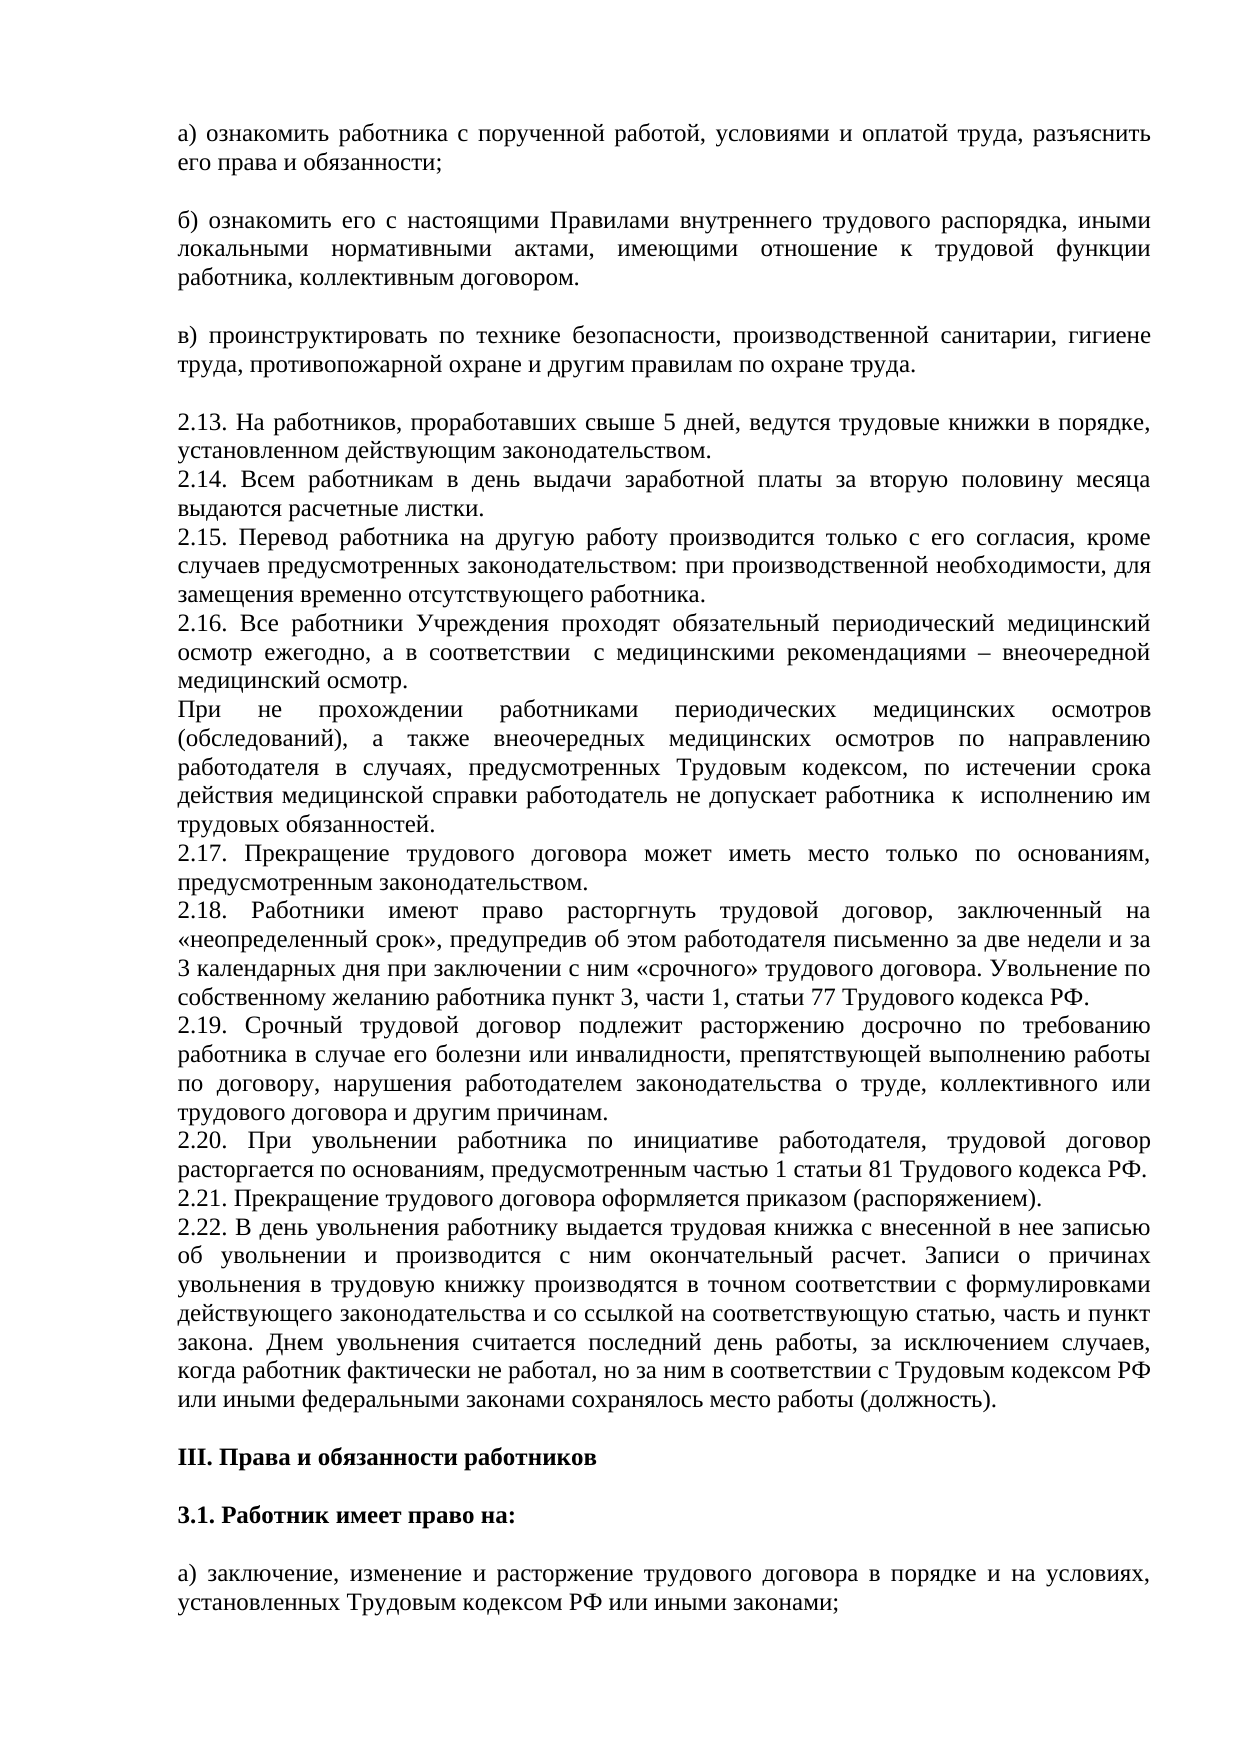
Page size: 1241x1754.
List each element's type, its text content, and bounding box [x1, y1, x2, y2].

text При не прохождении работниками периодических медицинских осмотров (обследований), а также внеочередных медицинских осмотров по направлению работодателя в случаях, предусмотренных Трудовым кодексом, по истечении срока действия медицинской справки работодатель не допускает работника к исполнению им трудовых обязанностей. [177, 694, 1152, 838]
text 3.1. Работник имеет право на: [177, 1500, 1152, 1529]
text в) проинструктировать по технике безопасности, производственной санитарии, гигиене труда, противопожарной охране и другим правилам по охране труда. [177, 320, 1152, 378]
text 2.14. Всем работникам в день выдачи заработной платы за вторую половину месяца выдаются расчетные листки. [177, 464, 1152, 522]
text а) заключение, изменение и расторжение трудового договора в порядке и на условиях, установленных Трудовым кодексом РФ или иными законами; [177, 1558, 1152, 1616]
text 2.19. Срочный трудовой договор подлежит расторжению досрочно по требованию работника в случае его болезни или инвалидности, препятствующей выполнению работы по договору, нарушения работодателем законодательства о труде, коллективного или трудового договора и другим причинам. [177, 1011, 1152, 1126]
text 2.22. В день увольнения работнику выдается трудовая книжка с внесенной в нее записью об увольнении и производится с ним окончательный расчет. Записи о причинах увольнения в трудовую книжку производятся в точном соответствии с формулировками действующего законодательства и со ссылкой на соответствующую статью, часть и пункт закона. Днем увольнения считается последний день работы, за исключением случаев, когда работник фактически не работал, но за ним в соответствии с Трудовым кодексом РФ или иными федеральными законами сохранялось место работы (должность). [177, 1212, 1152, 1413]
text 2.20. При увольнении работника по инициативе работодателя, трудовой договор расторгается по основаниям, предусмотренным частью 1 статьи 81 Трудового кодекса РФ. [177, 1126, 1152, 1183]
text а) ознакомить работника с порученной работой, условиями и оплатой труда, разъяснить его права и обязанности; [177, 118, 1152, 176]
text 2.21. Прекращение трудового договора оформляется приказом (распоряжением). [177, 1183, 1152, 1212]
text 2.17. Прекращение трудового договора может иметь место только по основаниям, предусмотренным законодательством. [177, 838, 1152, 896]
text 2.18. Работники имеют право расторгнуть трудовой договор, заключенный на «неопределенный срок», предупредив об этом работодателя письменно за две недели и за 3 календарных дня при заключении с ним «срочного» трудового договора. Увольнение по собственному желанию работника пункт 3, части 1, статьи 77 Трудового кодекса РФ. [177, 896, 1152, 1011]
text 2.13. На работников, проработавших свыше 5 дней, ведутся трудовые книжки в порядке, установленном действующим законодательством. [177, 407, 1152, 464]
text 2.16. Все работники Учреждения проходят обязательный периодический медицинский осмотр ежегодно, а в соответствии с медицинскими рекомендациями – внеочередной медицинский осмотр. [177, 608, 1152, 694]
text III. Права и обязанности работников [177, 1442, 1152, 1471]
text 2.15. Перевод работника на другую работу производится только с его согласия, кроме случаев предусмотренных законодательством: при производственной необходимости, для замещения временно отсутствующего работника. [177, 522, 1152, 608]
text б) ознакомить его с настоящими Правилами внутреннего трудового распорядка, иными локальными нормативными актами, имеющими отношение к трудовой функции работника, коллективным договором. [177, 205, 1152, 291]
